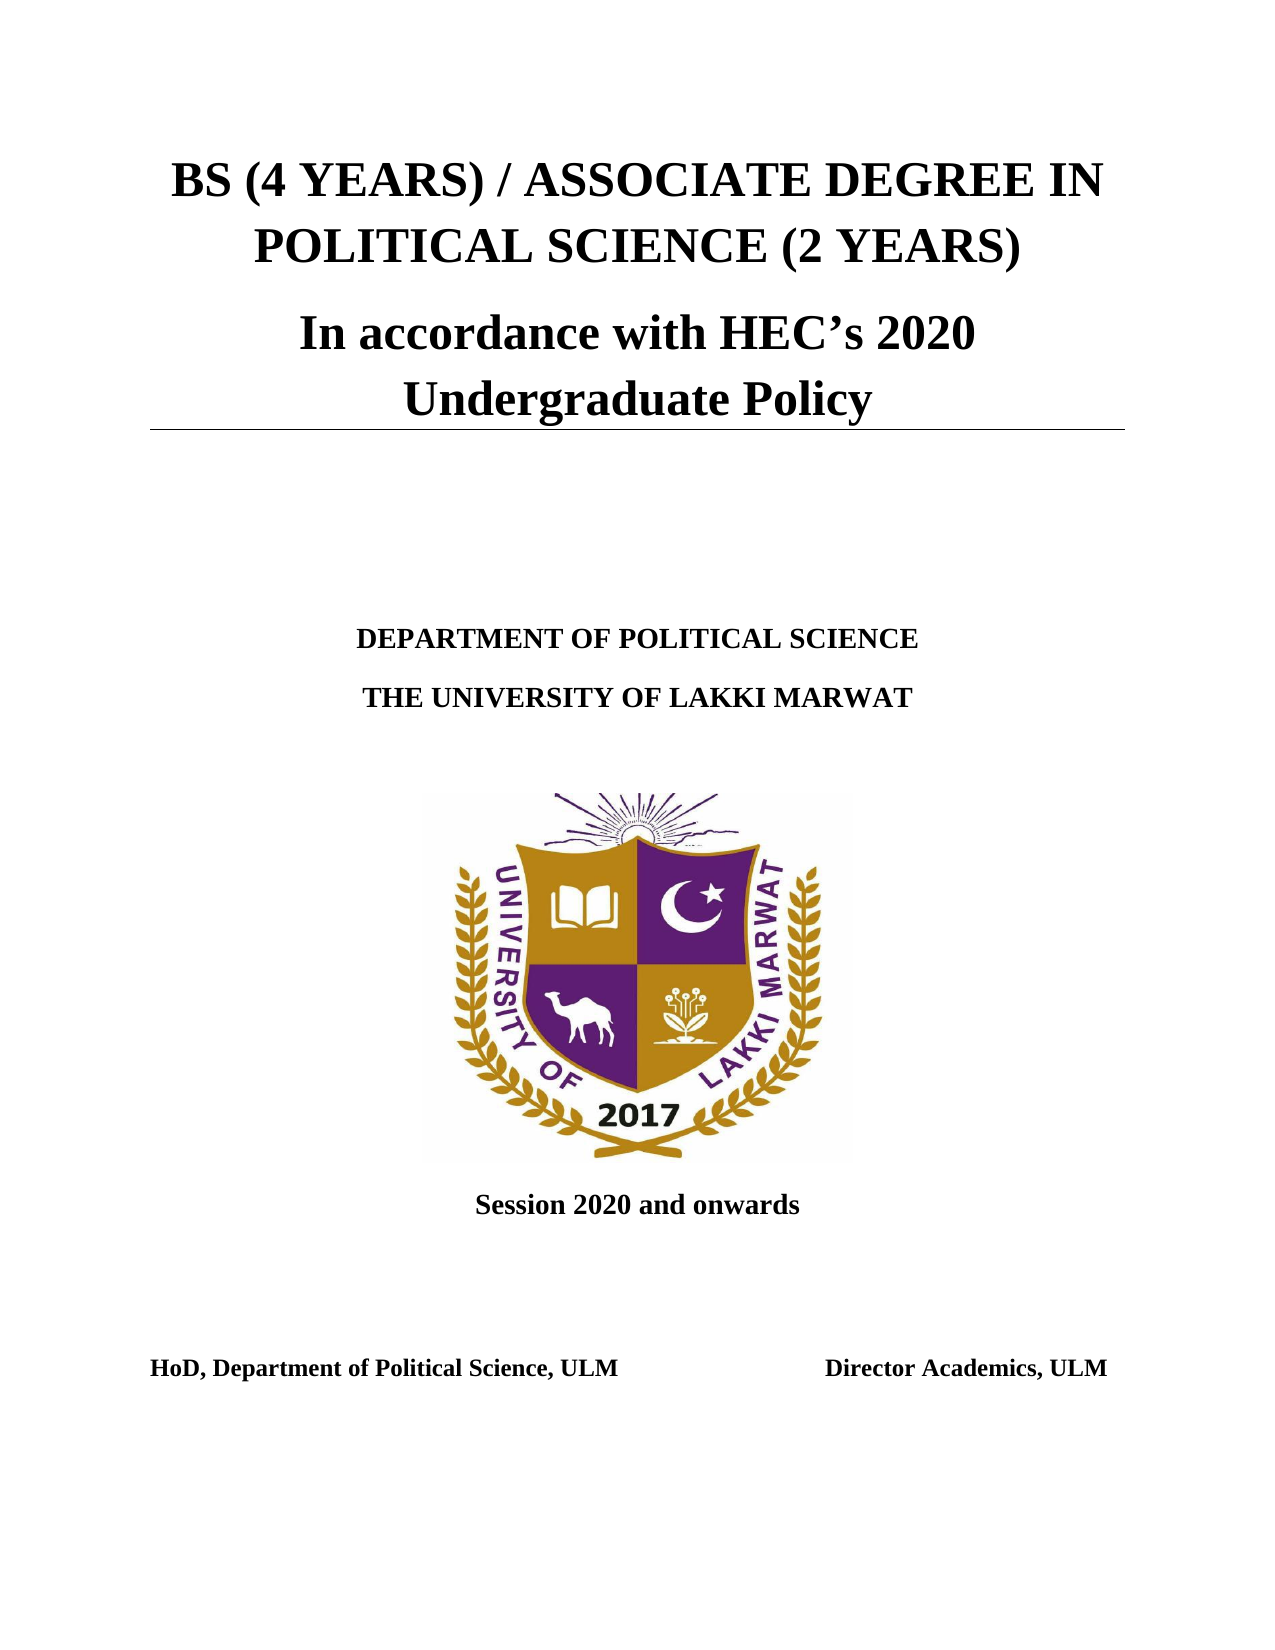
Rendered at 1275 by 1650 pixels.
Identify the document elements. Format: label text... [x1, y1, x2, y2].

text In accordance with HEC’s 2020 Undergraduate Policy [150, 303, 1125, 429]
text Session 2020 and onwards [150, 1187, 1125, 1221]
picture [421, 793, 854, 1163]
text HoD, Department of Political Science, ULM Director Academics, ULM [150, 1353, 1125, 1382]
text BS (4 YEARS) / ASSOCIATE DEGREE IN POLITICAL SCIENCE (2 YEARS) [150, 150, 1125, 273]
text THE UNIVERSITY OF LAKKI MARWAT [150, 680, 1125, 714]
text DEPARTMENT OF POLITICAL SCIENCE [150, 621, 1125, 654]
